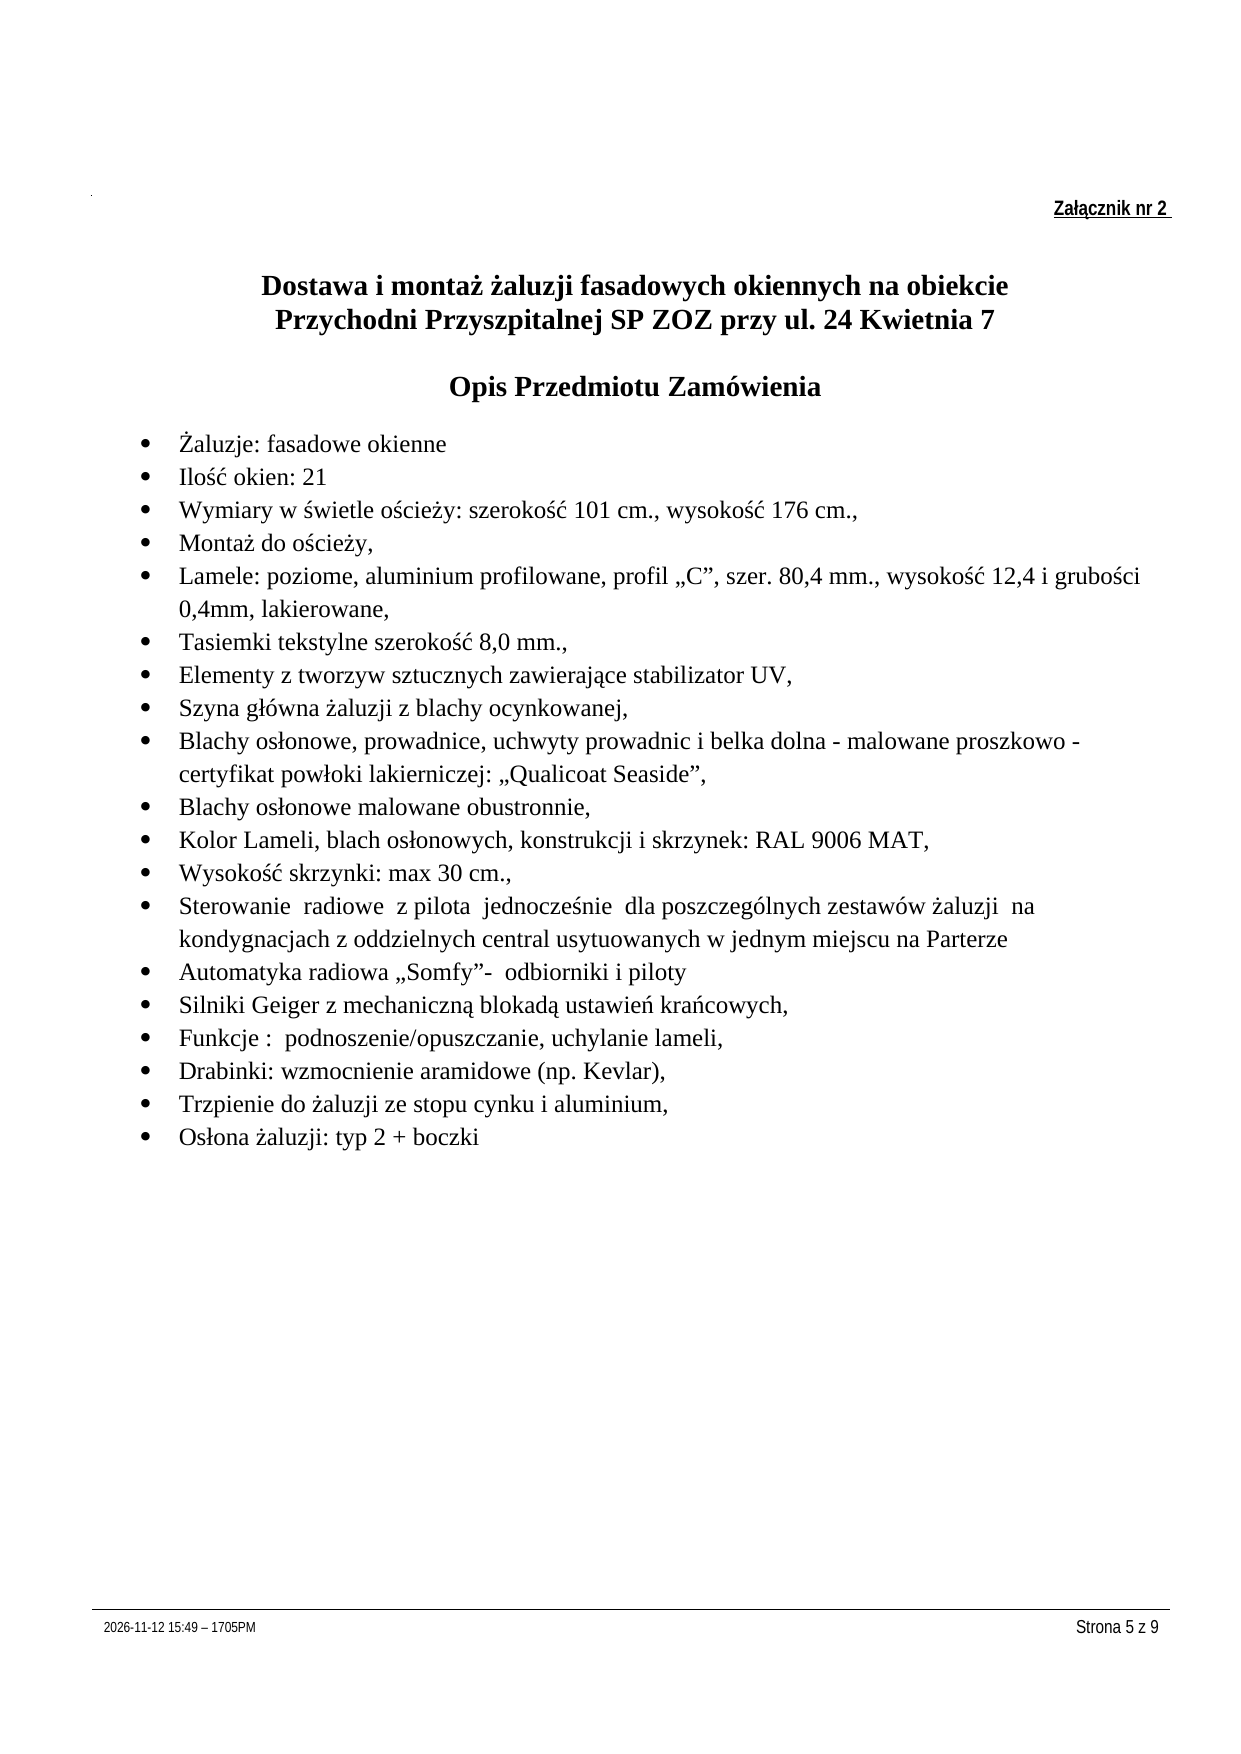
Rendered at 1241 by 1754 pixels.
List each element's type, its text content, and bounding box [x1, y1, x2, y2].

list Silniki Geiger z mechaniczną blokadą ustawień krańcowych, [141, 990, 1167, 1019]
list Blachy osłonowe, prowadnice, uchwyty prowadnic i belka dolna - malowane proszkowo - certyfikat powłoki lakierniczej: „Qualicoat Seaside”, [141, 726, 1167, 788]
list Drabinki: wzmocnienie aramidowe (np. Kevlar), [141, 1056, 1167, 1085]
list Sterowanie radiowe z pilota jednocześnie dla poszczególnych zestawów żaluzji na kondygnacjach z oddzielnych central usytuowanych w jednym miejscu na Parterze [141, 891, 1167, 953]
text Dostawa i montaż żaluzji fasadowych okiennych na obiekcie [103, 268, 1167, 302]
list Ilość okien: 21 [141, 462, 1167, 491]
list Osłona żaluzji: typ 2 + boczki [141, 1122, 1167, 1151]
list Lamele: poziome, aluminium profilowane, profil „C”, szer. 80,4 mm., wysokość 12,4 i grubości 0,4mm, lakierowane, [141, 561, 1167, 623]
list Tasiemki tekstylne szerokość 8,0 mm., [141, 627, 1167, 656]
list Elementy z tworzyw sztucznych zawierające stabilizator UV, [141, 660, 1167, 689]
list Kolor Lameli, blach osłonowych, konstrukcji i skrzynek: RAL 9006 MAT, [141, 825, 1167, 854]
list Wymiary w świetle ościeży: szerokość 101 cm., wysokość 176 cm., [141, 495, 1167, 523]
list Funkcje : podnoszenie/opuszczanie, uchylanie lameli, [141, 1023, 1167, 1052]
list Blachy osłonowe malowane obustronnie, [141, 792, 1167, 821]
list Szyna główna żaluzji z blachy ocynkowanej, [141, 693, 1167, 722]
list Trzpienie do żaluzji ze stopu cynku i aluminium, [141, 1089, 1167, 1118]
list Automatyka radiowa „Somfy”- odbiorniki i piloty [141, 957, 1167, 986]
text Załącznik nr 2 [103, 196, 1167, 220]
list Żaluzje: fasadowe okienne [141, 429, 1167, 457]
text Opis Przedmiotu Zamówienia [103, 369, 1167, 402]
text Przychodni Przyszpitalnej SP ZOZ przy ul. 24 Kwietnia 7 [103, 302, 1167, 335]
list Montaż do ościeży, [141, 528, 1167, 557]
list Wysokość skrzynki: max 30 cm., [141, 858, 1167, 887]
